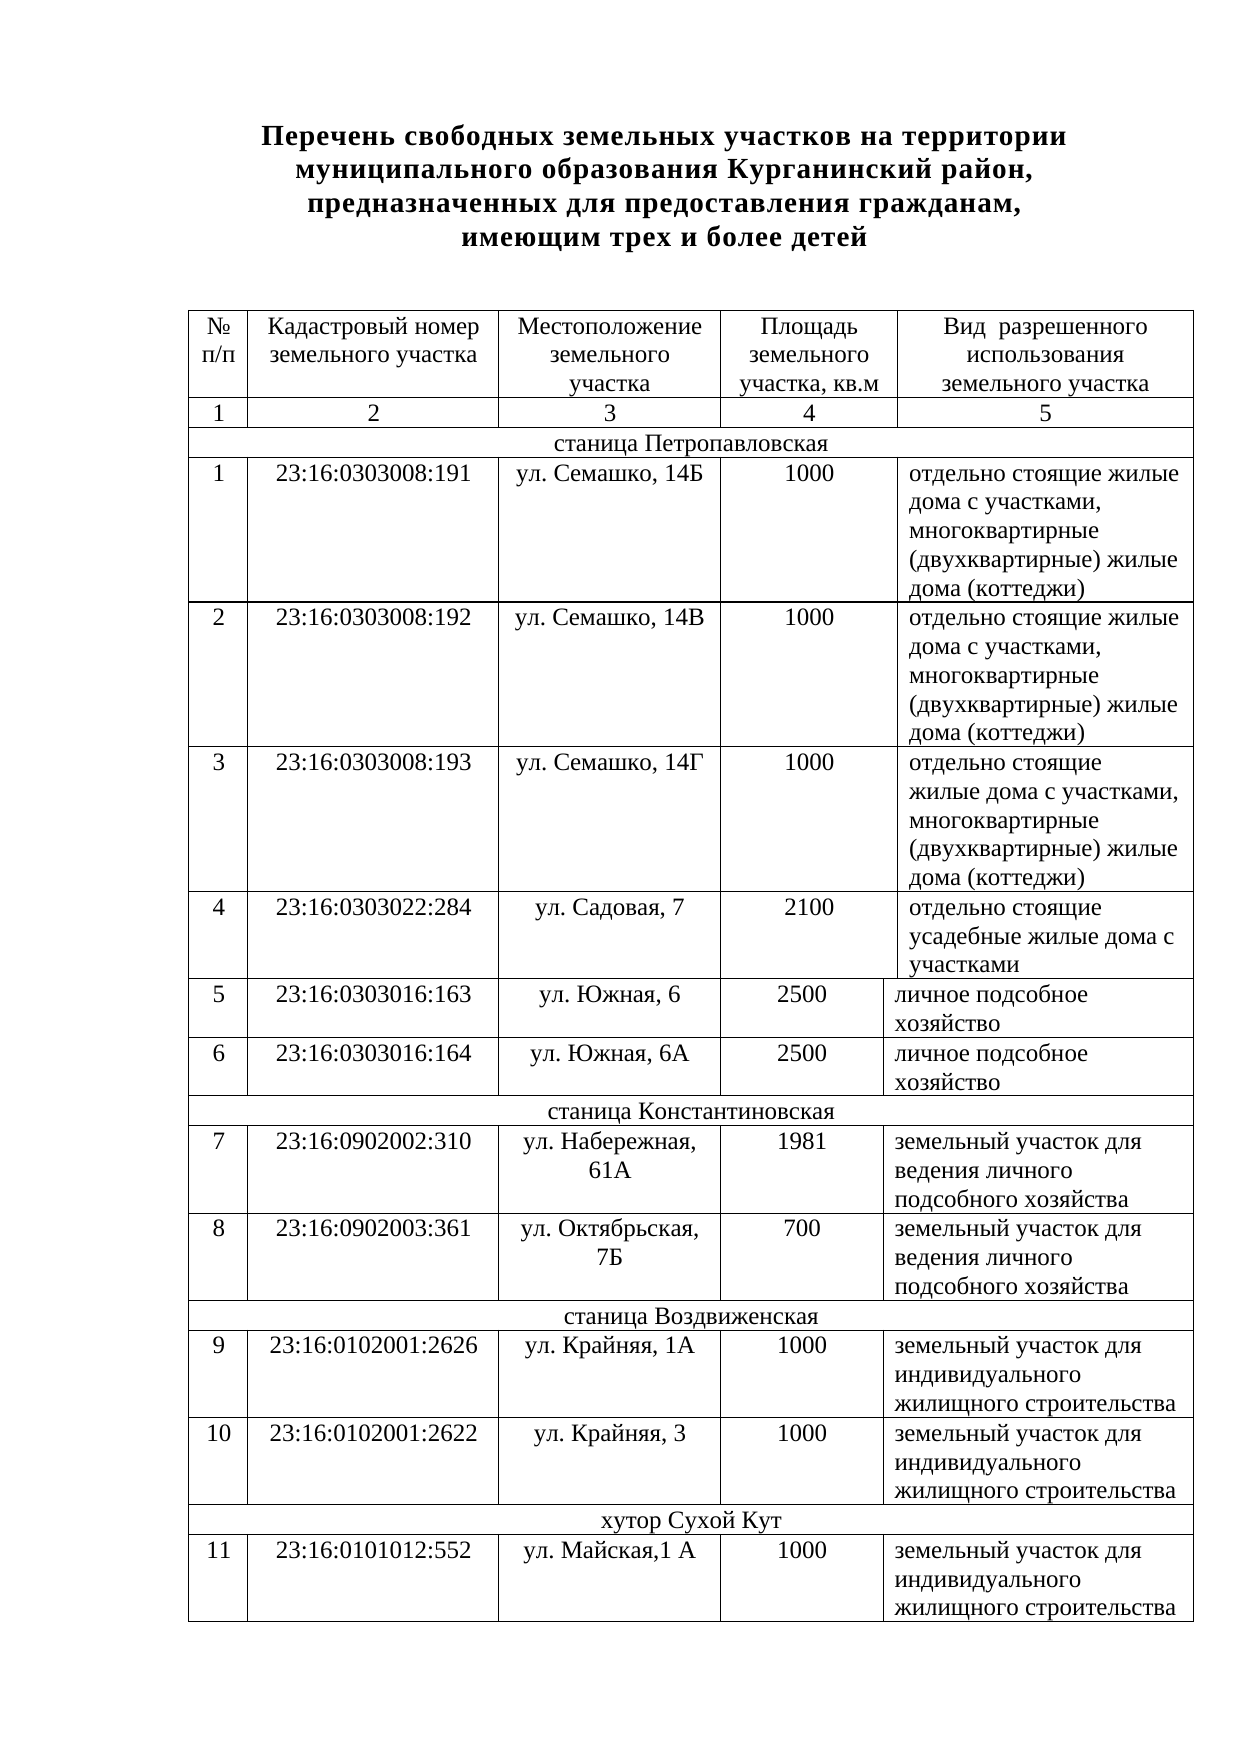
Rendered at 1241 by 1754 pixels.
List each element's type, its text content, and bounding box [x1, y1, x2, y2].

table_cell 6 [189, 1038, 247, 1095]
table_cell 23:16:0303016:164 [248, 1038, 498, 1095]
text имеющим трех и более детей [177, 219, 1152, 252]
table_cell личное подсобное хозяйство [884, 979, 1193, 1037]
table_cell земельный участок для индивидуального жилищного строительства [884, 1331, 1193, 1417]
table_cell 2500 [721, 1038, 883, 1095]
table_header Площадь земельного участка, кв.м [721, 311, 897, 397]
table_cell 23:16:0303008:193 [248, 747, 498, 891]
table_cell 700 [721, 1214, 883, 1300]
table_cell 7 [189, 1126, 247, 1212]
table_cell земельный участок для ведения личного подсобного хозяйства [884, 1214, 1193, 1300]
table_cell 1000 [721, 1331, 883, 1417]
table_cell ул. Садовая, 7 [499, 892, 720, 978]
table_cell 3 [499, 398, 720, 427]
table_cell 1000 [721, 603, 897, 746]
table_cell ул. Крайняя, 3 [499, 1418, 720, 1504]
table_cell 2500 [721, 979, 883, 1037]
table_cell земельный участок для индивидуального жилищного строительства [884, 1418, 1193, 1504]
table_header Местоположение земельного участка [499, 311, 720, 397]
table_cell 3 [189, 747, 247, 891]
table_cell 23:16:0902002:310 [248, 1126, 498, 1212]
table_cell 1000 [721, 1535, 883, 1621]
table_cell хутор Сухой Кут [189, 1505, 1193, 1534]
table_cell 23:16:0303008:192 [248, 603, 498, 746]
table_cell отдельно стоящие жилые дома с участками, многоквартирные (двухквартирные) жилые дома (коттеджи) [898, 603, 1193, 746]
table_cell ул. Семашко, 14Б [499, 458, 720, 601]
table_cell ул. Южная, 6А [499, 1038, 720, 1095]
table_cell 2100 [721, 892, 897, 978]
table_cell 1 [189, 458, 247, 601]
table_cell 4 [721, 398, 897, 427]
table_cell 23:16:0303022:284 [248, 892, 498, 978]
table_cell 10 [189, 1418, 247, 1504]
table_cell 23:16:0102001:2626 [248, 1331, 498, 1417]
table_cell 5 [189, 979, 247, 1037]
table_cell 9 [189, 1331, 247, 1417]
table_header Кадастровый номер земельного участка [248, 311, 498, 397]
table_cell ул. Семашко, 14В [499, 603, 720, 746]
text муниципального образования Курганинский район, [177, 152, 1152, 185]
table_cell земельный участок для индивидуального жилищного строительства [884, 1535, 1193, 1621]
table_cell станица Воздвиженская [189, 1301, 1193, 1329]
table_cell земельный участок для ведения личного подсобного хозяйства [884, 1126, 1193, 1212]
table_header Вид разрешенного использования земельного участка [898, 311, 1193, 397]
table_cell ул. Семашко, 14Г [499, 747, 720, 891]
table_cell отдельно стоящие жилые дома с участками, многоквартирные (двухквартирные) жилые дома (коттеджи) [898, 747, 1193, 891]
table_cell 2 [248, 398, 498, 427]
table_cell 1981 [721, 1126, 883, 1212]
table_cell станица Петропавловская [189, 428, 1193, 457]
table_cell ул. Октябрьская, 7Б [499, 1214, 720, 1300]
table_cell отдельно стоящие усадебные жилые дома с участками [898, 892, 1193, 978]
table_cell 23:16:0902003:361 [248, 1214, 498, 1300]
table_cell 23:16:0303008:191 [248, 458, 498, 601]
table_cell 1000 [721, 747, 897, 891]
text Перечень свободных земельных участков на территории [177, 118, 1152, 152]
table_cell 1 [189, 398, 247, 427]
table_cell отдельно стоящие жилые дома с участками, многоквартирные (двухквартирные) жилые дома (коттеджи) [898, 458, 1193, 601]
table_cell 5 [898, 398, 1193, 427]
table_cell 4 [189, 892, 247, 978]
table_cell ул. Майская,1 А [499, 1535, 720, 1621]
table_cell 1000 [721, 1418, 883, 1504]
table_cell 2 [189, 603, 247, 746]
table_cell ул. Крайняя, 1А [499, 1331, 720, 1417]
table_cell 23:16:0102001:2622 [248, 1418, 498, 1504]
text предназначенных для предоставления гражданам, [177, 185, 1152, 219]
table_cell 23:16:0101012:552 [248, 1535, 498, 1621]
table_cell 8 [189, 1214, 247, 1300]
table_cell станица Константиновская [189, 1096, 1193, 1125]
table_cell ул. Набережная, 61А [499, 1126, 720, 1212]
table_cell ул. Южная, 6 [499, 979, 720, 1037]
table_cell личное подсобное хозяйство [884, 1038, 1193, 1095]
table_cell 11 [189, 1535, 247, 1621]
table_cell 1000 [721, 458, 897, 601]
table_header № п/п [189, 311, 247, 397]
table_cell 23:16:0303016:163 [248, 979, 498, 1037]
